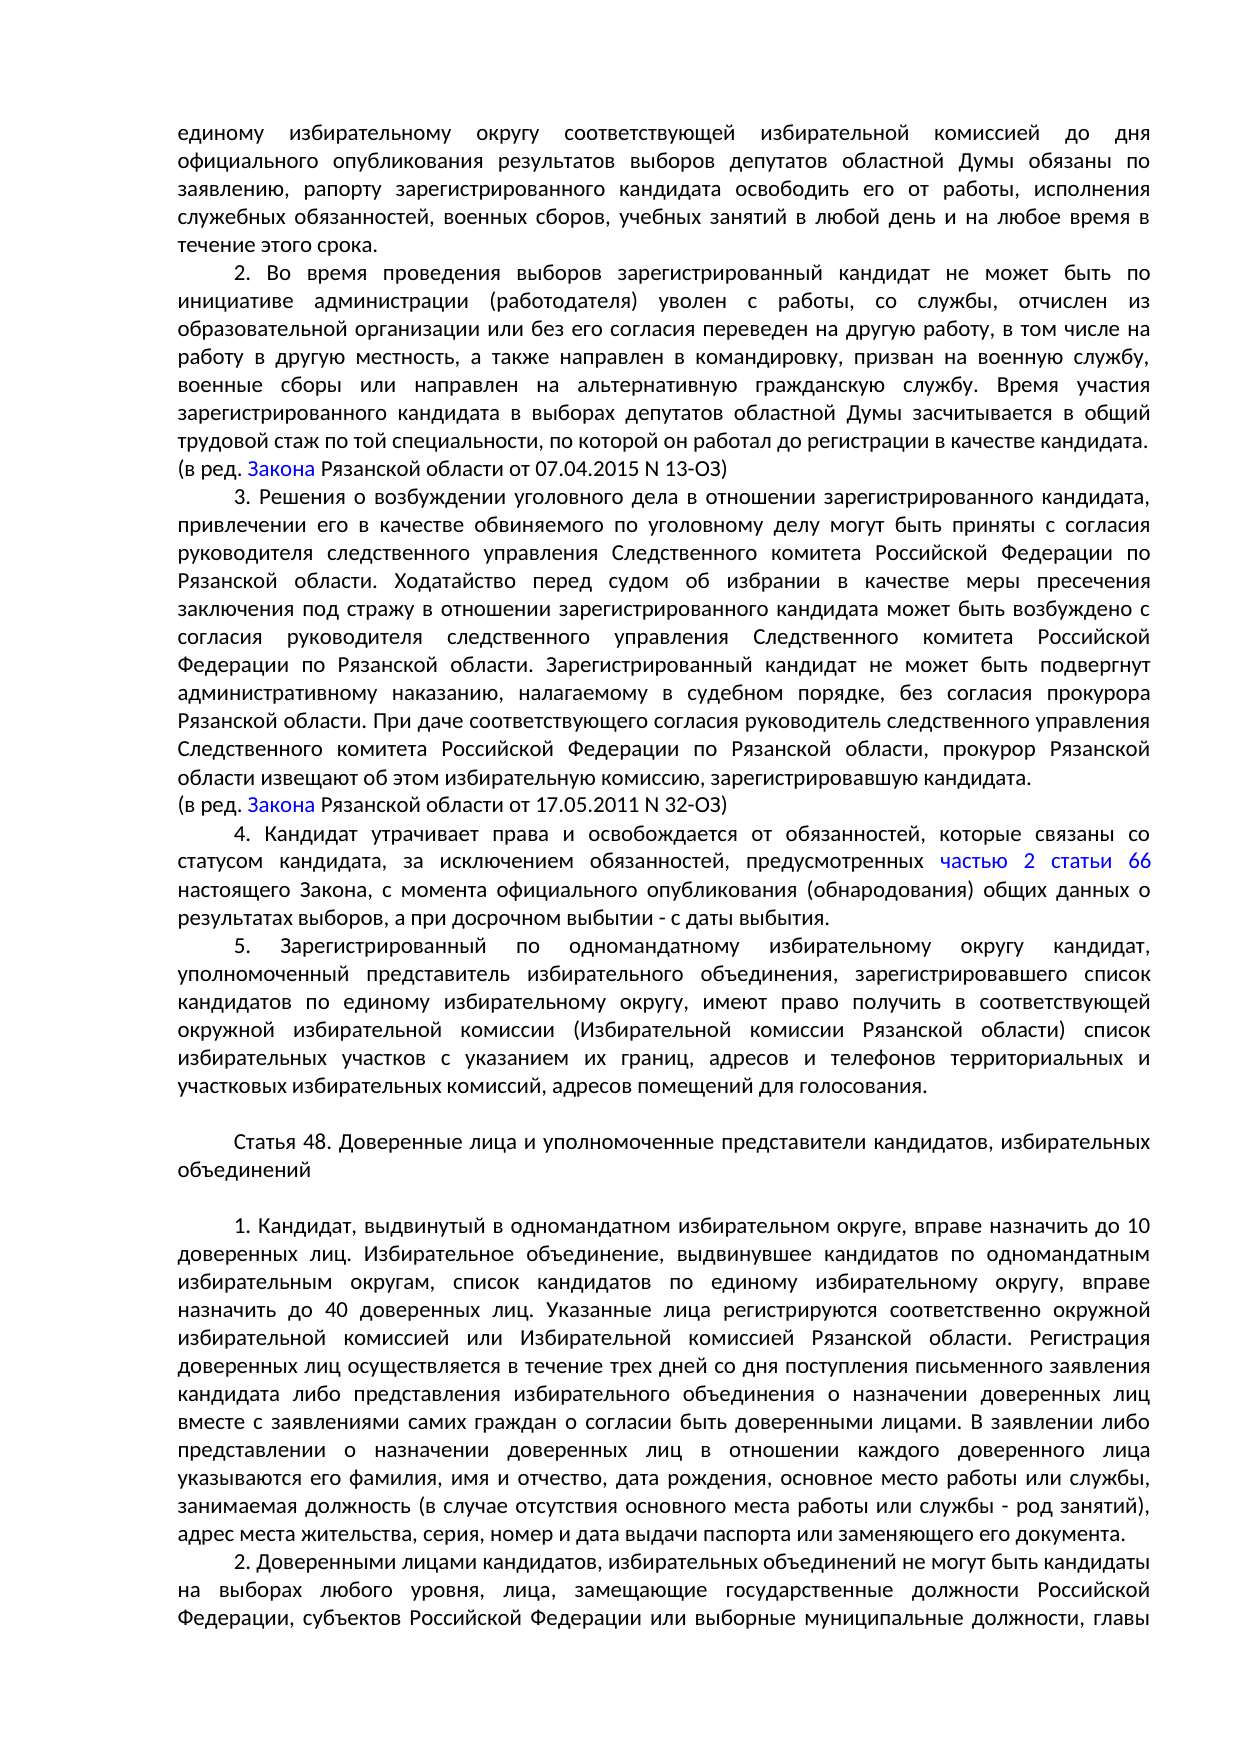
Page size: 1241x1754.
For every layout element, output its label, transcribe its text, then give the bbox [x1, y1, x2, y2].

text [177, 118, 1152, 258]
text 3. Решения о возбуждении уголовного дела в отношении зарегистрированного кандидата, привлечении его в качестве обвиняемого по уголовному делу могут быть приняты с согласия руководителя следственного управления Следственного комитета Российской Федерации по Рязанской области. Ходатайство перед судом об избрании в качестве меры пресечения заключения под стражу в отношении зарегистрированного кандидата может быть возбуждено с согласия руководителя следственного управления Следственного комитета Российской Федерации по Рязанской области. Зарегистрированный кандидат не может быть подвергнут административному наказанию, налагаемому в судебном порядке, без согласия прокурора Рязанской области. При даче соответствующего согласия руководитель следственного управления Следственного комитета Российской Федерации по Рязанской области, прокурор Рязанской области извещают об этом избирательную комиссию, зарегистрировавшую кандидата. [177, 482, 1152, 791]
text (в ред. Закона Рязанской области от 07.04.2015 N 13-ОЗ) [177, 454, 1152, 482]
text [177, 1547, 1152, 1631]
text 2. Во время проведения выборов зарегистрированный кандидат не может быть по инициативе администрации (работодателя) уволен с работы, со службы, отчислен из образовательной организации или без его согласия переведен на другую работу, в том числе на работу в другую местность, а также направлен в командировку, призван на военную службу, военные сборы или направлен на альтернативную гражданскую службу. Время участия зарегистрированного кандидата в выборах депутатов областной Думы засчитывается в общий трудовой стаж по той специальности, по которой он работал до регистрации в качестве кандидата. [177, 258, 1152, 454]
text Статья 48. Доверенные лица и уполномоченные представители кандидатов, избирательных объединений [177, 1127, 1152, 1183]
text 1. Кандидат, выдвинутый в одномандатном избирательном округе, вправе назначить до 10 доверенных лиц. Избирательное объединение, выдвинувшее кандидатов по одномандатным избирательным округам, список кандидатов по единому избирательному округу, вправе назначить до 40 доверенных лиц. Указанные лица регистрируются соответственно окружной избирательной комиссией или Избирательной комиссией Рязанской области. Регистрация доверенных лиц осуществляется в течение трех дней со дня поступления письменного заявления кандидата либо представления избирательного объединения о назначении доверенных лиц вместе с заявлениями самих граждан о согласии быть доверенными лицами. В заявлении либо представлении о назначении доверенных лиц в отношении каждого доверенного лица указываются его фамилия, имя и отчество, дата рождения, основное место работы или службы, занимаемая должность (в случае отсутствия основного места работы или службы - род занятий), адрес места жительства, серия, номер и дата выдачи паспорта или заменяющего его документа. [177, 1211, 1152, 1547]
text 5. Зарегистрированный по одномандатному избирательному округу кандидат, уполномоченный представитель избирательного объединения, зарегистрировавшего список кандидатов по единому избирательному округу, имеют право получить в соответствующей окружной избирательной комиссии (Избирательной комиссии Рязанской области) список избирательных участков с указанием их границ, адресов и телефонов территориальных и участковых избирательных комиссий, адресов помещений для голосования. [177, 931, 1152, 1099]
text 4. Кандидат утрачивает права и освобождается от обязанностей, которые связаны со статусом кандидата, за исключением обязанностей, предусмотренных частью 2 статьи 66 настоящего Закона, с момента официального опубликования (обнародования) общих данных о результатах выборов, а при досрочном выбытии - с даты выбытия. [177, 819, 1152, 931]
text (в ред. Закона Рязанской области от 17.05.2011 N 32-ОЗ) [177, 791, 1152, 819]
